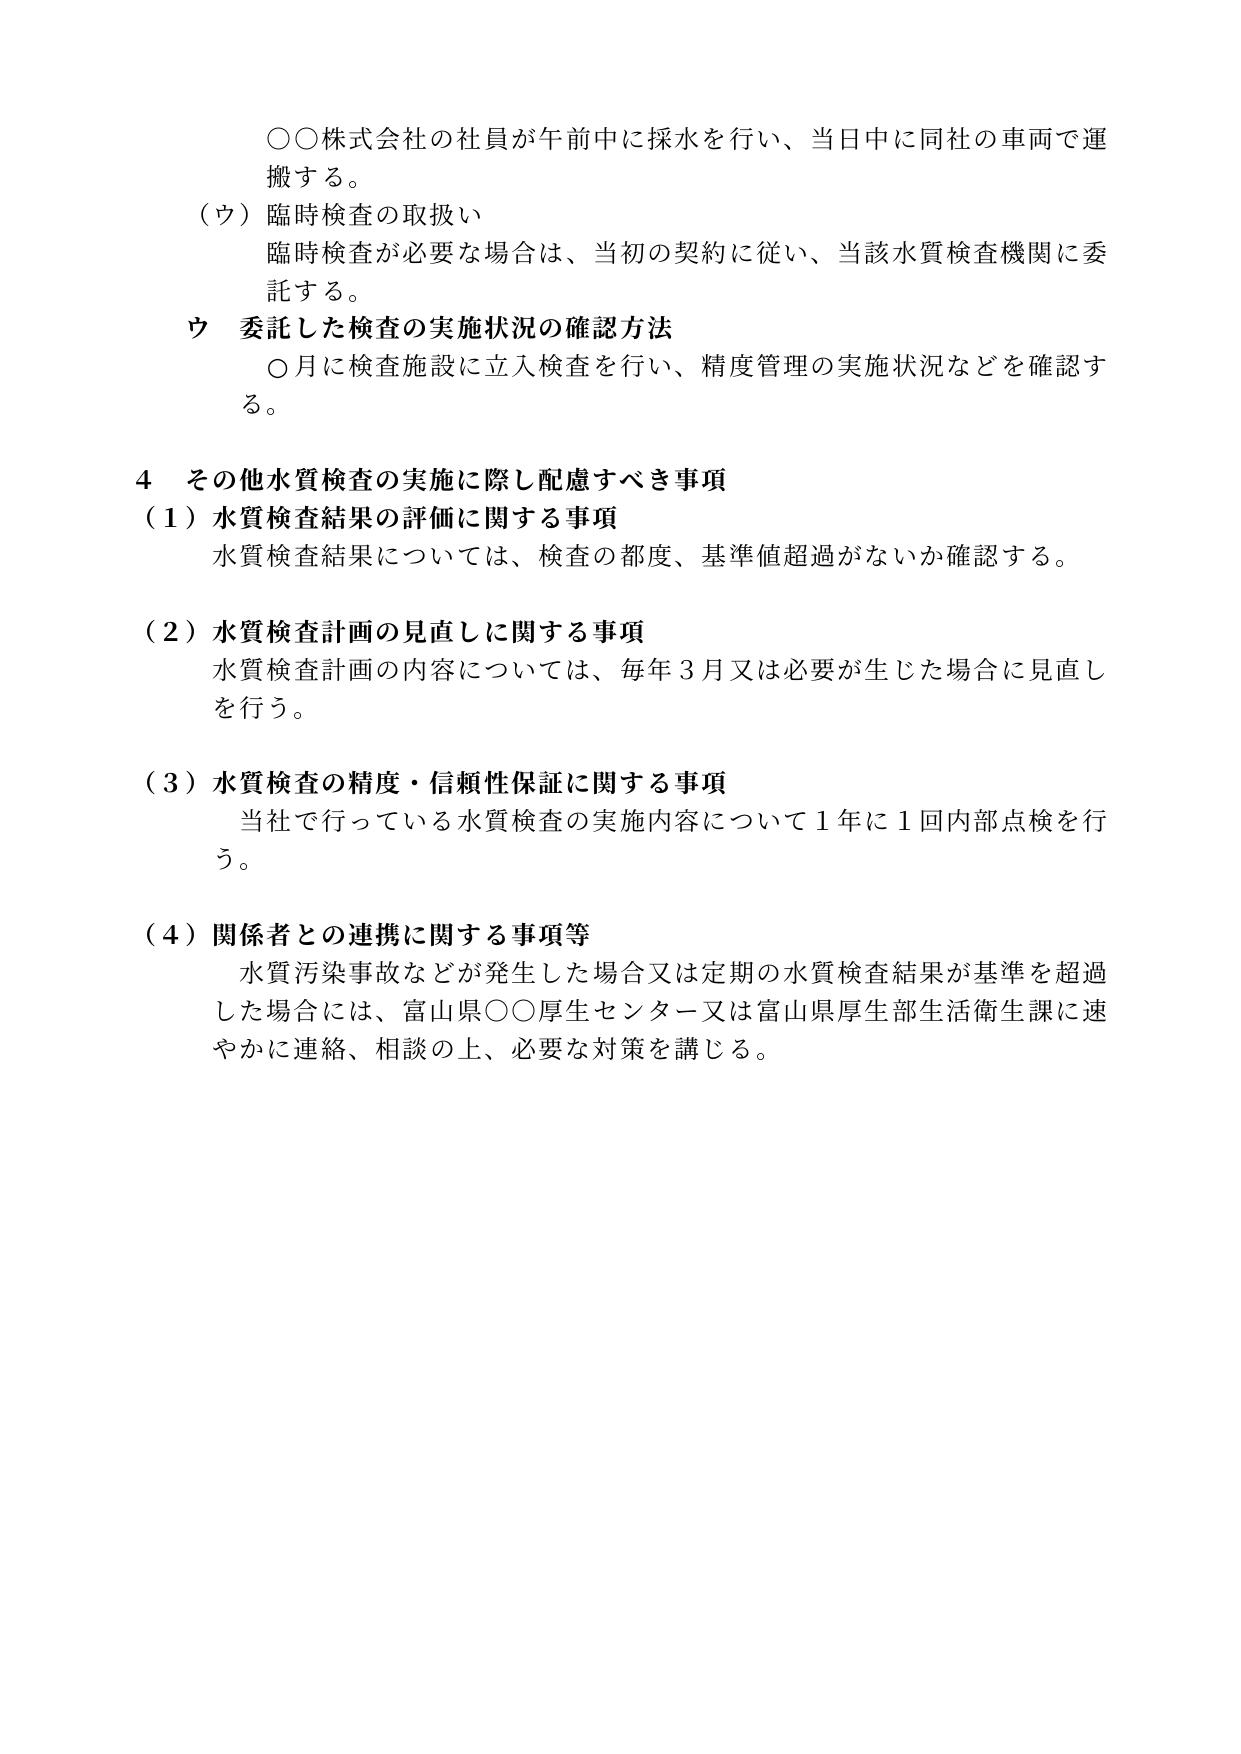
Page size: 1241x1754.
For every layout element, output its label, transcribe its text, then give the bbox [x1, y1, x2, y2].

text （ウ）臨時検査の取扱い [131, 194, 1109, 232]
text （１）水質検査結果の評価に関する事項 [131, 498, 1109, 536]
text 臨時検査が必要な場合は、当初の契約に従い、当該水質検査機関に委託する。 [131, 232, 1109, 308]
text 水質検査結果については、検査の都度、基準値超過がないか確認する。 [131, 536, 1109, 574]
text （３）水質検査の精度・信頼性保証に関する事項 [131, 763, 1109, 801]
text （４）関係者との連携に関する事項等 [131, 915, 1109, 953]
text ウ 委託した検査の実施状況の確認方法 [131, 308, 1109, 346]
text 水質検査計画の内容については、毎年３月又は必要が生じた場合に見直しを行う。 [131, 649, 1109, 725]
text ○月に検査施設に立入検査を行い、精度管理の実施状況などを確認する。 [212, 346, 1109, 422]
text 当社で行っている水質検査の実施内容について１年に１回内部点検を行う。 [192, 801, 1109, 877]
text 水質汚染事故などが発生した場合又は定期の水質検査結果が基準を超過した場合には、富山県○○厚生センター又は富山県厚生部生活衛生課に速やかに連絡、相談の上、必要な対策を講じる。 [185, 953, 1109, 1067]
text ○○株式会社の社員が午前中に採水を行い、当日中に同社の車両で運搬する。 [131, 119, 1109, 194]
text （２）水質検査計画の見直しに関する事項 [131, 612, 1109, 649]
text ４ その他水質検査の実施に際し配慮すべき事項 [131, 460, 1109, 498]
